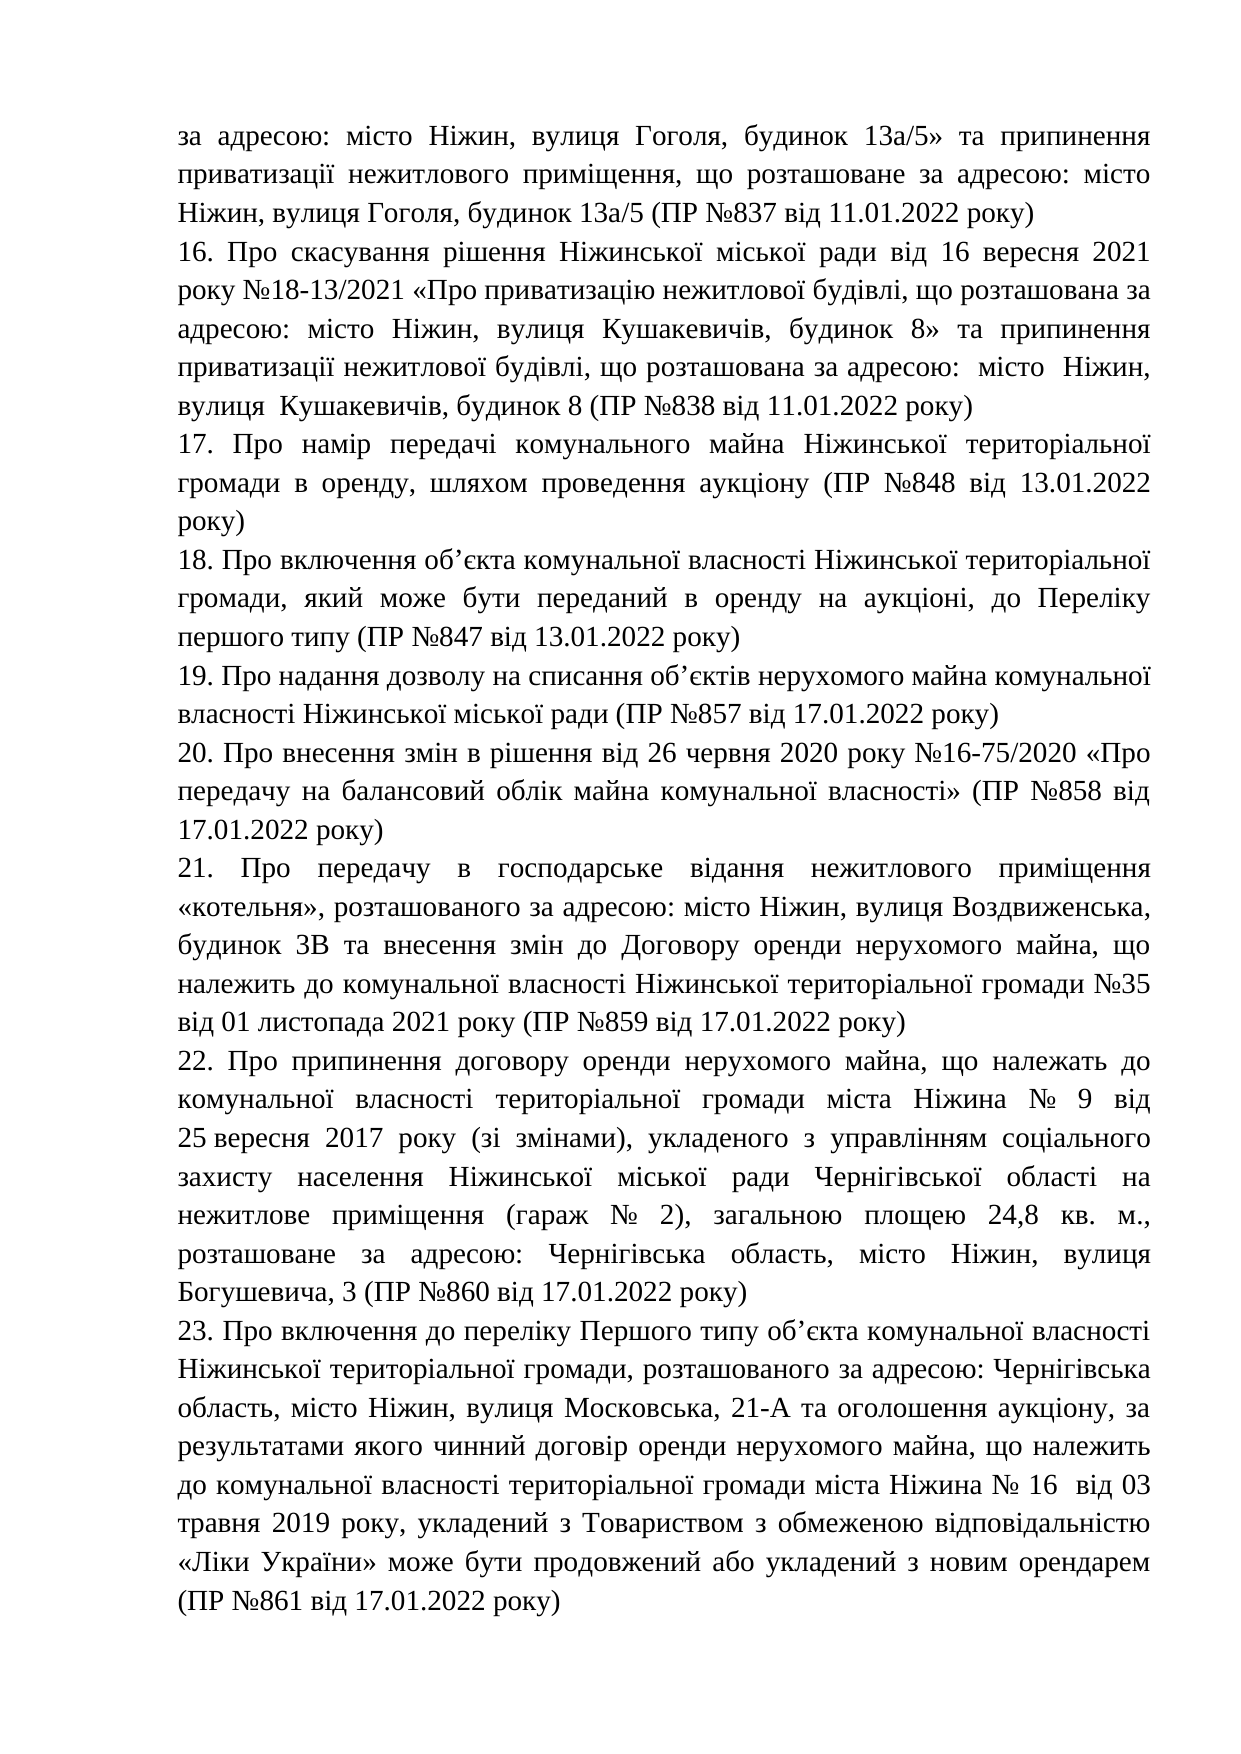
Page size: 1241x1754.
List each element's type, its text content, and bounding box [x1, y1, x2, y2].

text 20. Про внесення змін в рішення від 26 червня 2020 року №16-75/2020 «Про передачу на балансовий облік майна комунальної власності» (ПР №858 від 17.01.2022 року) [177, 735, 1152, 845]
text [177, 118, 1152, 229]
text 18. Про включення об’єкта комунальної власності Ніжинської територіальної громади, який може бути переданий в оренду на аукціоні, до Переліку першого типу (ПР №847 від 13.01.2022 року) [177, 542, 1152, 653]
text 22. Про припинення договору оренди нерухомого майна, що належать до комунальної власності територіальної громади міста Ніжина № 9 від 25 вересня 2017 року (зі змінами), укладеного з управлінням соціального захисту населення Ніжинської міської ради Чернігівської області на нежитлове приміщення (гараж № 2), загальною площею 24,8 кв. м., розташоване за адресою: Чернігівська область, місто Ніжин, вулиця Богушевича, 3 (ПР №860 від 17.01.2022 року) [177, 1043, 1152, 1308]
text 17. Про намір передачі комунального майна Ніжинської територіальної громади в оренду, шляхом проведення аукціону (ПР №848 від 13.01.2022 року) [177, 426, 1152, 537]
text 16. Про скасування рішення Ніжинської міської ради від 16 вересня 2021 року №18-13/2021 «Про приватизацію нежитлової будівлі, що розташована за адресою: місто Ніжин, вулиця Кушакевичів, будинок 8» та припинення приватизації нежитлової будівлі, що розташована за адресою: місто Ніжин, вулиця Кушакевичів, будинок 8 (ПР №838 від 11.01.2022 року) [177, 234, 1152, 421]
text 21. Про передачу в господарське відання нежитлового приміщення «котельня», розташованого за адресою: місто Ніжин, вулиця Воздвиженська, будинок 3В та внесення змін до Договору оренди нерухомого майна, що належить до комунальної власності Ніжинської територіальної громади №35 від 01 листопада 2021 року (ПР №859 від 17.01.2022 року) [177, 850, 1152, 1038]
text 23. Про включення до переліку Першого типу об’єкта комунальної власності Ніжинської територіальної громади, розташованого за адресою: Чернігівська область, місто Ніжин, вулиця Московська, 21-А та оголошення аукціону, за результатами якого чинний договір оренди нерухомого майна, що належить до комунальної власності територіальної громади міста Ніжина № 16 від 03 травня 2019 року, укладений з Товариством з обмеженою відповідальністю «Ліки України» може бути продовжений або укладений з новим орендарем (ПР №861 від 17.01.2022 року) [177, 1313, 1152, 1616]
text 19. Про надання дозволу на списання об’єктів нерухомого майна комунальної власності Ніжинської міської ради (ПР №857 від 17.01.2022 року) [177, 658, 1152, 730]
